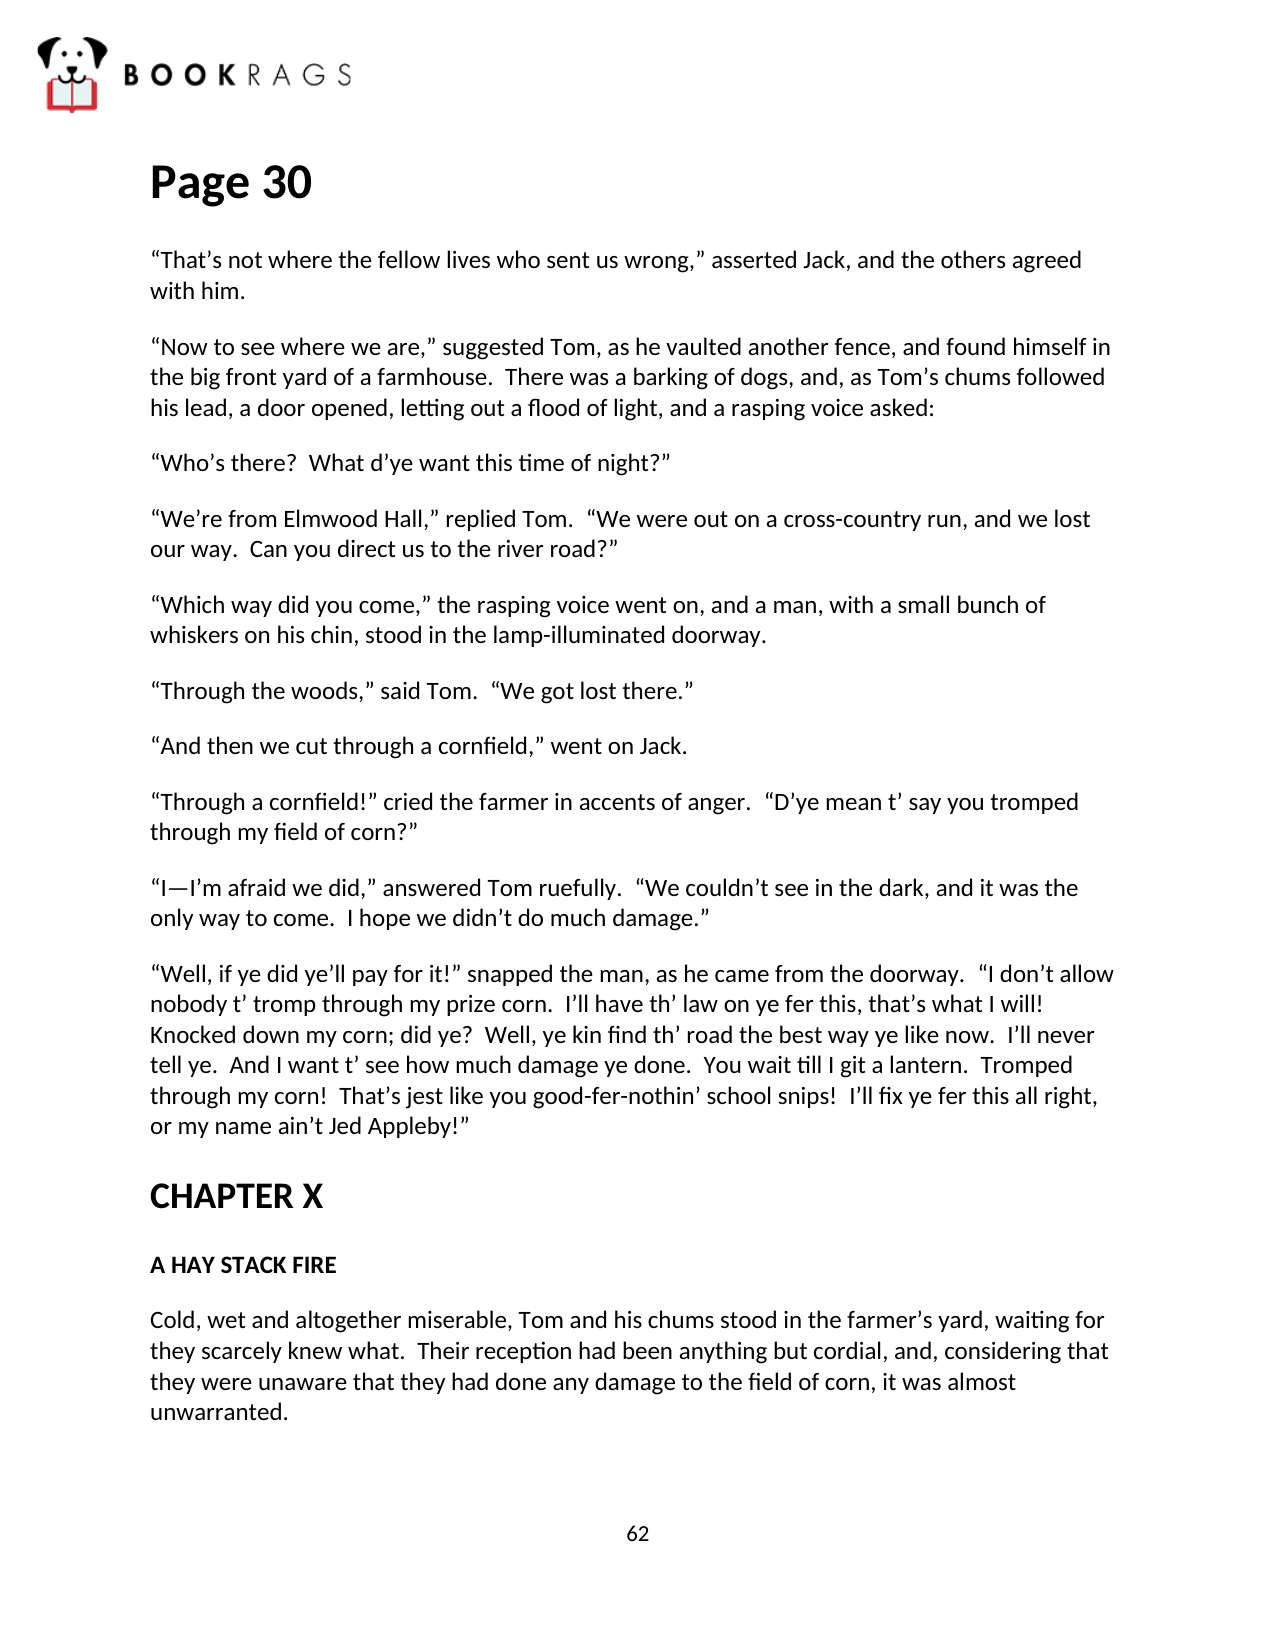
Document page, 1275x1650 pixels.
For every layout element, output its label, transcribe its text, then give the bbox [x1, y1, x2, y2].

text “Who’s there? What d’ye want this time of night?” [150, 447, 1125, 478]
text “And then we cut through a cornfield,” went on Jack. [150, 730, 1125, 761]
text Page 30 [150, 150, 1125, 211]
text A HAY STACK FIRE [150, 1249, 1125, 1280]
text “Through the woods,” said Tom. “We got lost there.” [150, 675, 1125, 705]
picture [37, 37, 351, 113]
text “We’re from Elmwood Hall,” replied Tom. “We were out on a cross-country run, and we lost our way. Can you direct us to the river road?” [150, 503, 1125, 564]
text “Well, if ye did ye’ll pay for it!” snapped the man, as he came from the doorway. “I don’t allow nobody t’ tromp through my prize corn. I’ll have th’ law on ye fer this, that’s what I will! Knocked down my corn; did ye? Well, ye kin find th’ road the best way ye like now. I’ll never tell ye. And I want t’ see how much damage ye done. You wait till I git a lantern. Tromped through my corn! That’s jest like you good-fer-nothin’ school snips! I’ll fix ye fer this all right, or my name ain’t Jed Appleby!” [150, 958, 1125, 1141]
text “Through a cornfield!” cried the farmer in accents of anger. “D’ye mean t’ say you tromped through my field of corn?” [150, 786, 1125, 847]
text “I—­I’m afraid we did,” answered Tom ruefully. “We couldn’t see in the dark, and it was the only way to come. I hope we didn’t do much damage.” [150, 872, 1125, 933]
text “That’s not where the fellow lives who sent us wrong,” asserted Jack, and the others agreed with him. [150, 244, 1125, 306]
text “Now to see where we are,” suggested Tom, as he vaulted another fence, and found himself in the big front yard of a farmhouse. There was a barking of dogs, and, as Tom’s chums followed his lead, a door opened, letting out a flood of light, and a rasping voice asked: [150, 331, 1125, 422]
text CHAPTER X [150, 1172, 1125, 1218]
text “Which way did you come,” the rasping voice went on, and a man, with a small bunch of whiskers on his chin, stood in the lamp-illuminated doorway. [150, 589, 1125, 650]
text Cold, wet and altogether miserable, Tom and his chums stood in the farmer’s yard, waiting for they scarcely knew what. Their reception had been anything but cordial, and, considering that they were unaware that they had done any damage to the field of corn, it was almost unwarranted. [150, 1305, 1125, 1427]
